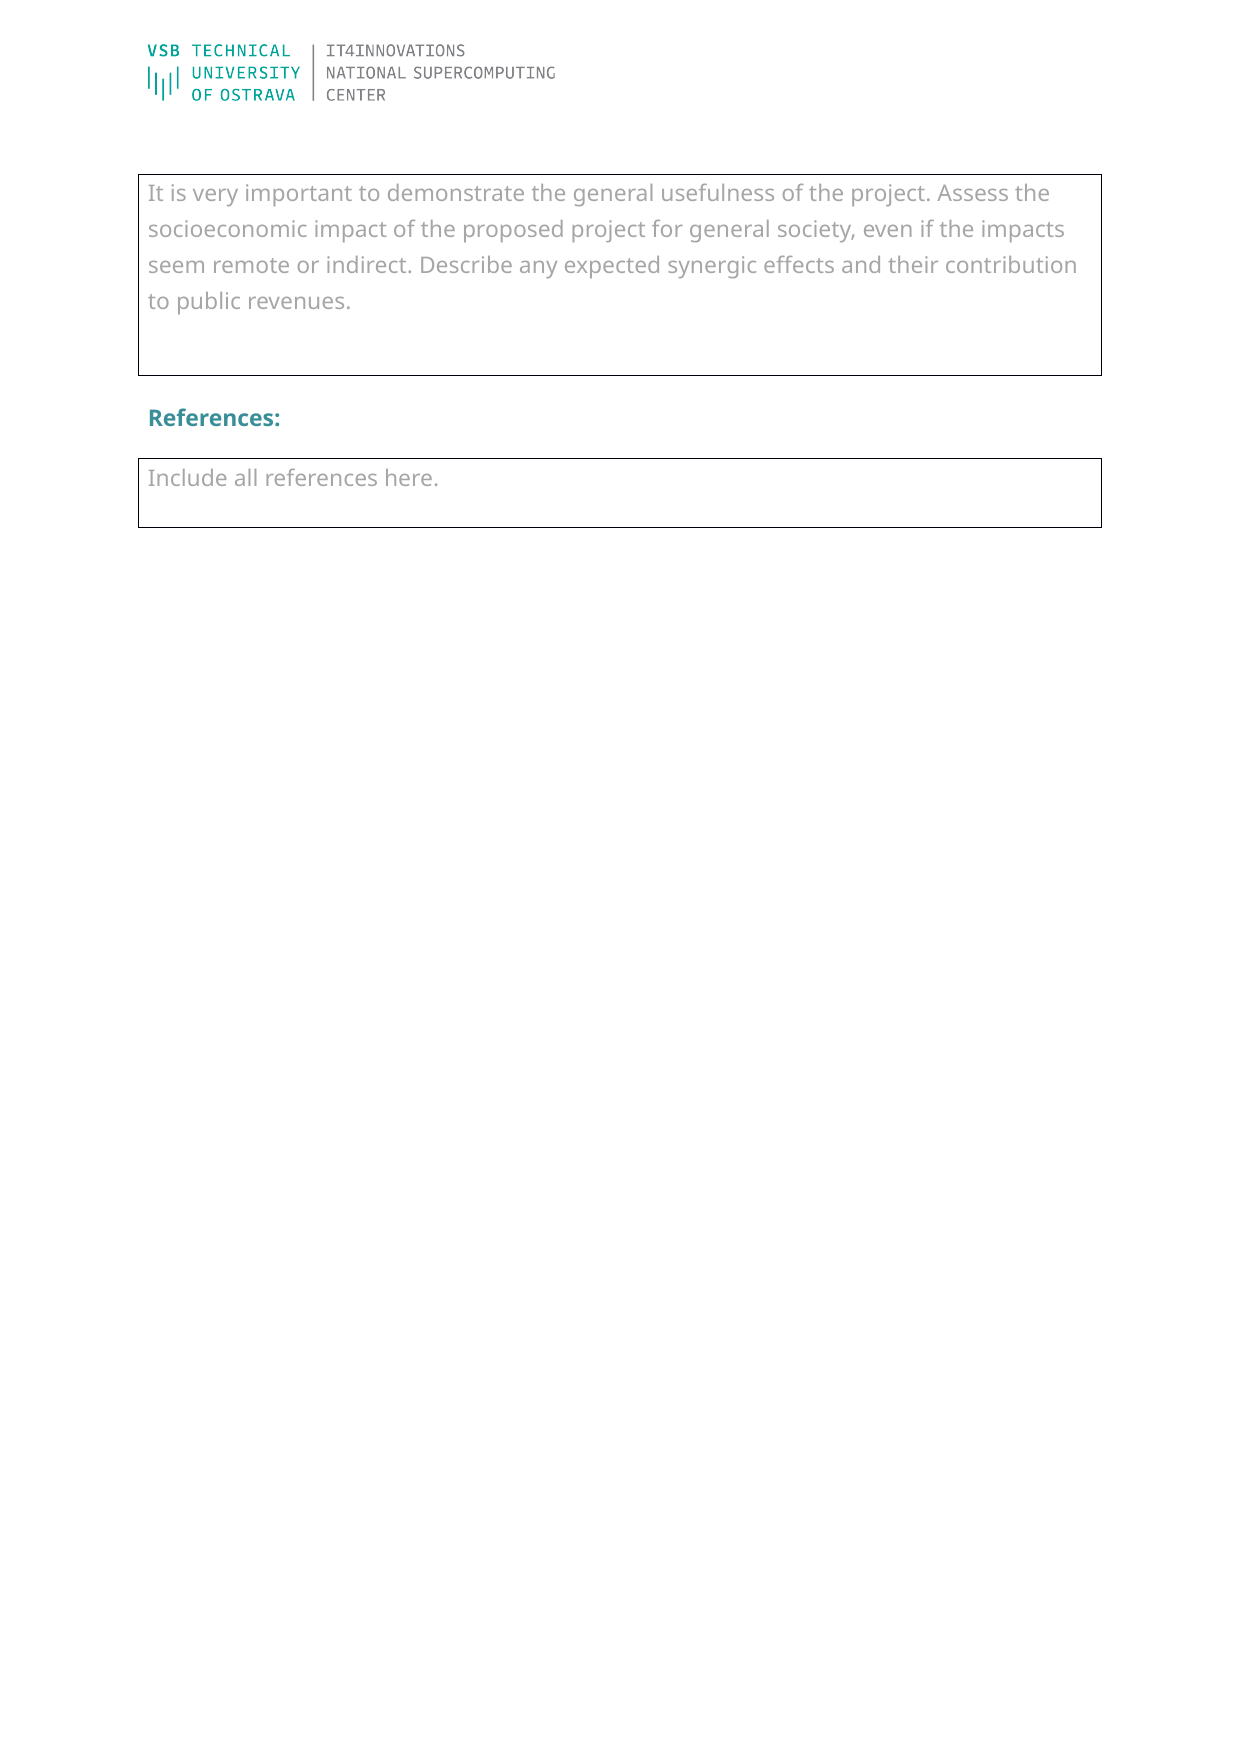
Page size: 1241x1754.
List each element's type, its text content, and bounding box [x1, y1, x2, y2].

picture [147, 44, 555, 101]
text References: [148, 402, 1093, 433]
text Include all references here. [139, 459, 1101, 527]
text It is very important to demonstrate the general usefulness of the project. Assess the socioeconomic impact of the proposed project for general society, even if the impacts seem remote or indirect. Describe any expected synergic effects and their contribution to public revenues. [139, 175, 1101, 316]
